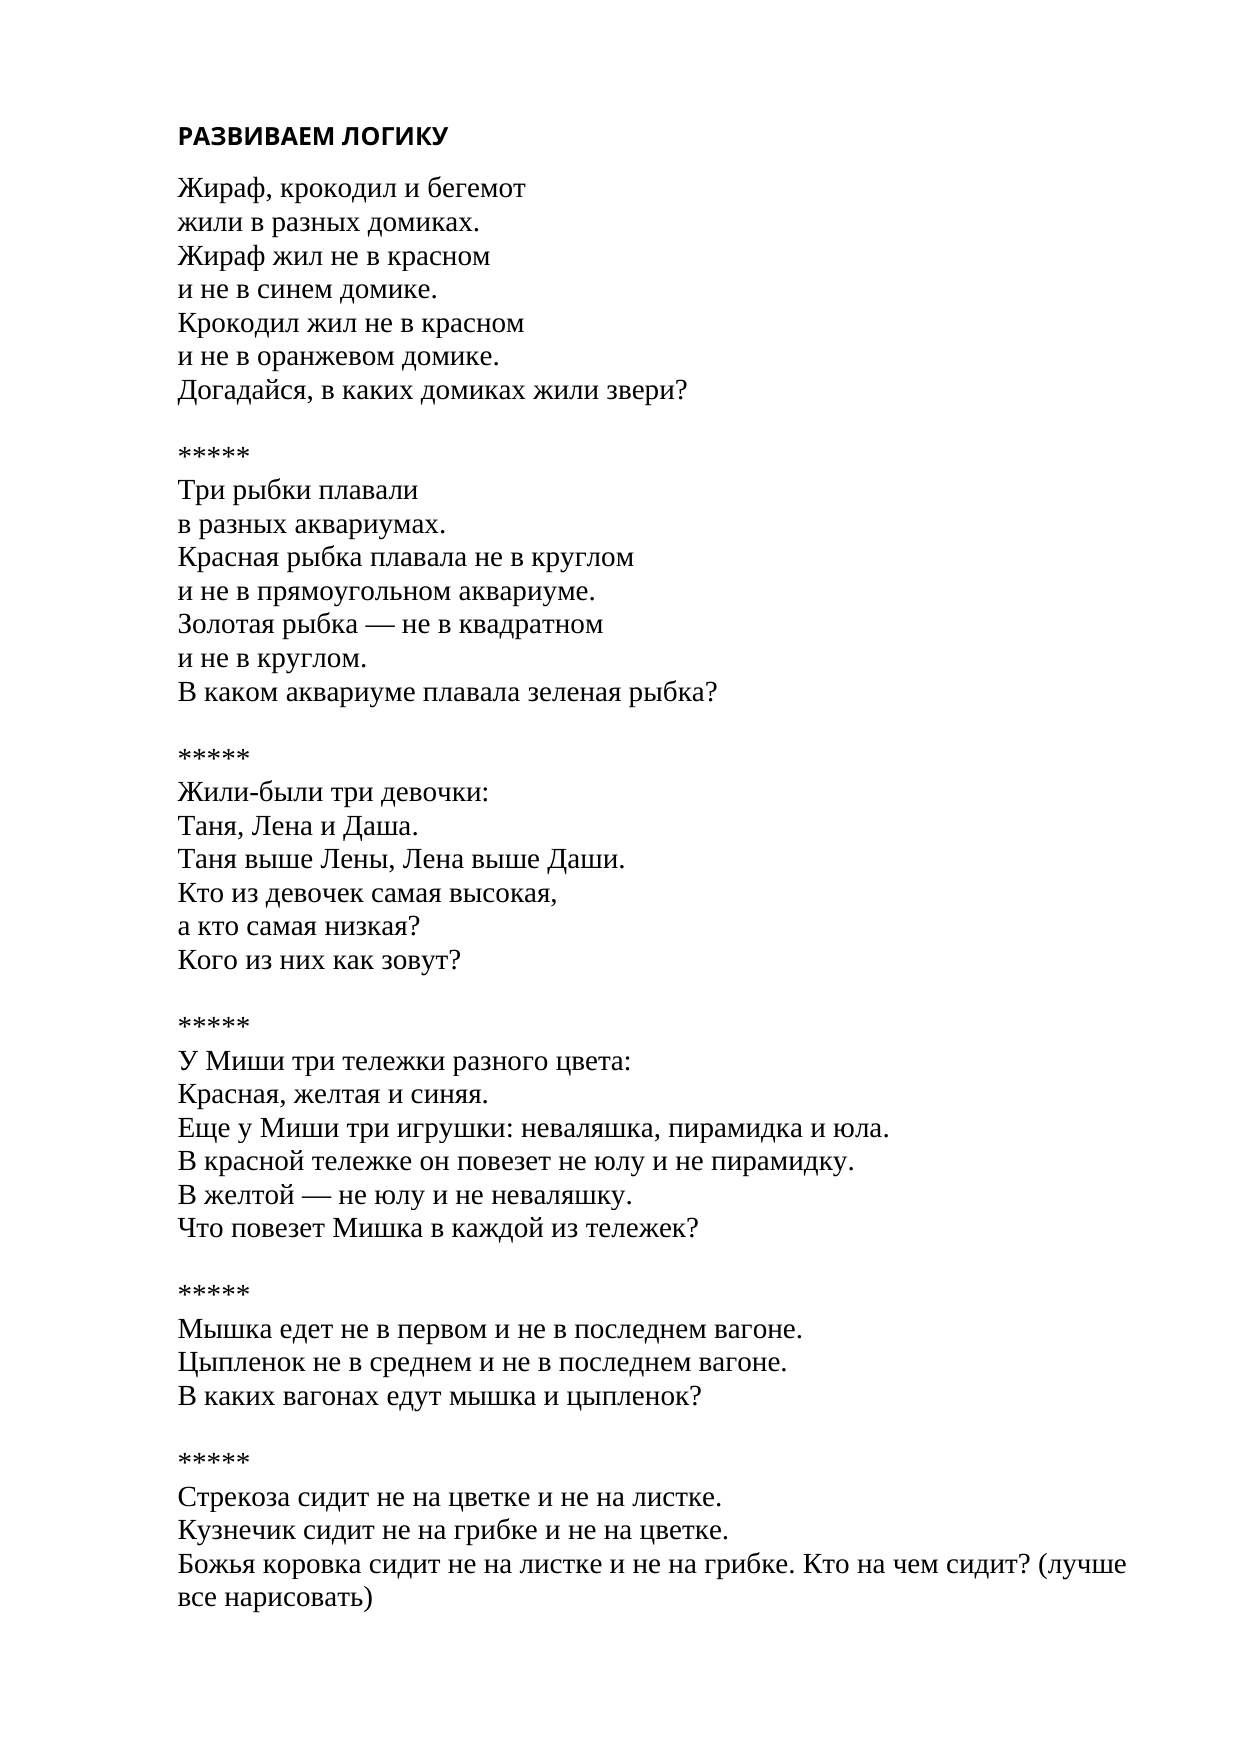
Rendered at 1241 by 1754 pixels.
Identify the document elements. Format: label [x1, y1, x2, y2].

text [177, 118, 1152, 1613]
